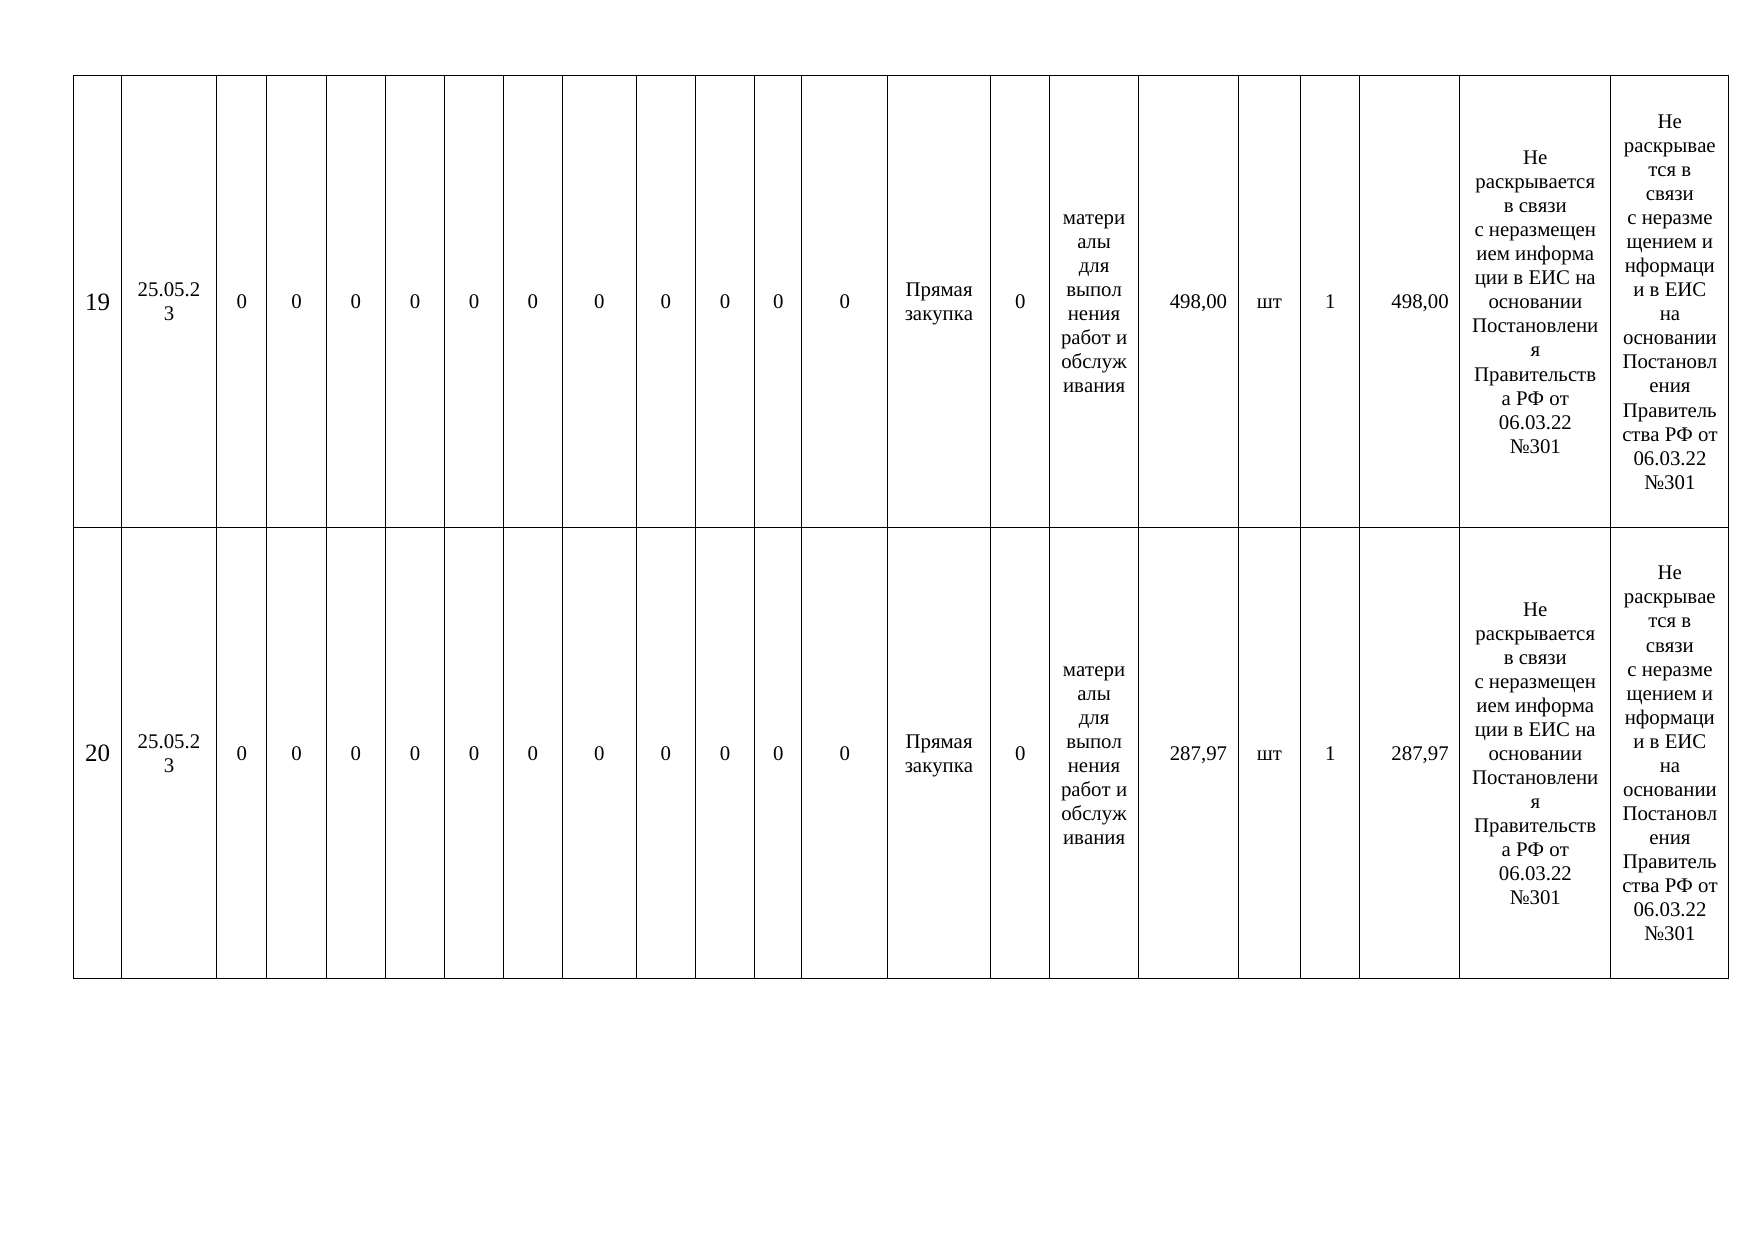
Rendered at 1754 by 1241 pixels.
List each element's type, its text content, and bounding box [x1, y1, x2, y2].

table_cell 0 [504, 76, 562, 527]
table_cell 0 [696, 76, 754, 527]
table_cell 0 [755, 76, 801, 527]
table_cell 0 [755, 528, 801, 978]
table_cell 0 [637, 76, 695, 527]
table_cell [1460, 76, 1610, 527]
table_cell 498,00 [1360, 76, 1459, 527]
table_cell 1 [1301, 528, 1359, 978]
table_cell Прямая закупка [888, 528, 990, 978]
table_cell 1 [1301, 76, 1359, 527]
table_cell 0 [991, 528, 1049, 978]
table_cell 0 [327, 76, 385, 527]
table_cell 498,00 [1139, 76, 1238, 527]
table_cell 0 [445, 528, 503, 978]
table_cell 20 [74, 528, 121, 978]
table_cell 0 [563, 76, 636, 527]
table_cell 25.05.23 [122, 528, 216, 978]
table_cell 287,97 [1360, 528, 1459, 978]
table_cell 287,97 [1139, 528, 1238, 978]
table_cell 0 [386, 528, 444, 978]
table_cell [1050, 76, 1138, 527]
table_cell 0 [327, 528, 385, 978]
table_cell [1611, 528, 1728, 978]
table_cell 0 [504, 528, 562, 978]
table_cell 25.05.23 [122, 76, 216, 527]
table_cell шт [1239, 76, 1300, 527]
table_cell 19 [74, 76, 121, 527]
table_cell 0 [267, 528, 326, 978]
table_cell 0 [696, 528, 754, 978]
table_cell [1050, 528, 1138, 978]
table_cell 0 [991, 76, 1049, 527]
table_cell шт [1239, 528, 1300, 978]
table_cell 0 [386, 76, 444, 527]
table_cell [1611, 76, 1728, 527]
table_cell 0 [802, 528, 887, 978]
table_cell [1460, 528, 1610, 978]
table_cell 0 [267, 76, 326, 527]
table_cell 0 [637, 528, 695, 978]
table_cell 0 [802, 76, 887, 527]
table_cell Прямая закупка [888, 76, 990, 527]
table_cell 0 [217, 528, 266, 978]
table_cell 0 [217, 76, 266, 527]
table_cell 0 [445, 76, 503, 527]
table_cell 0 [563, 528, 636, 978]
